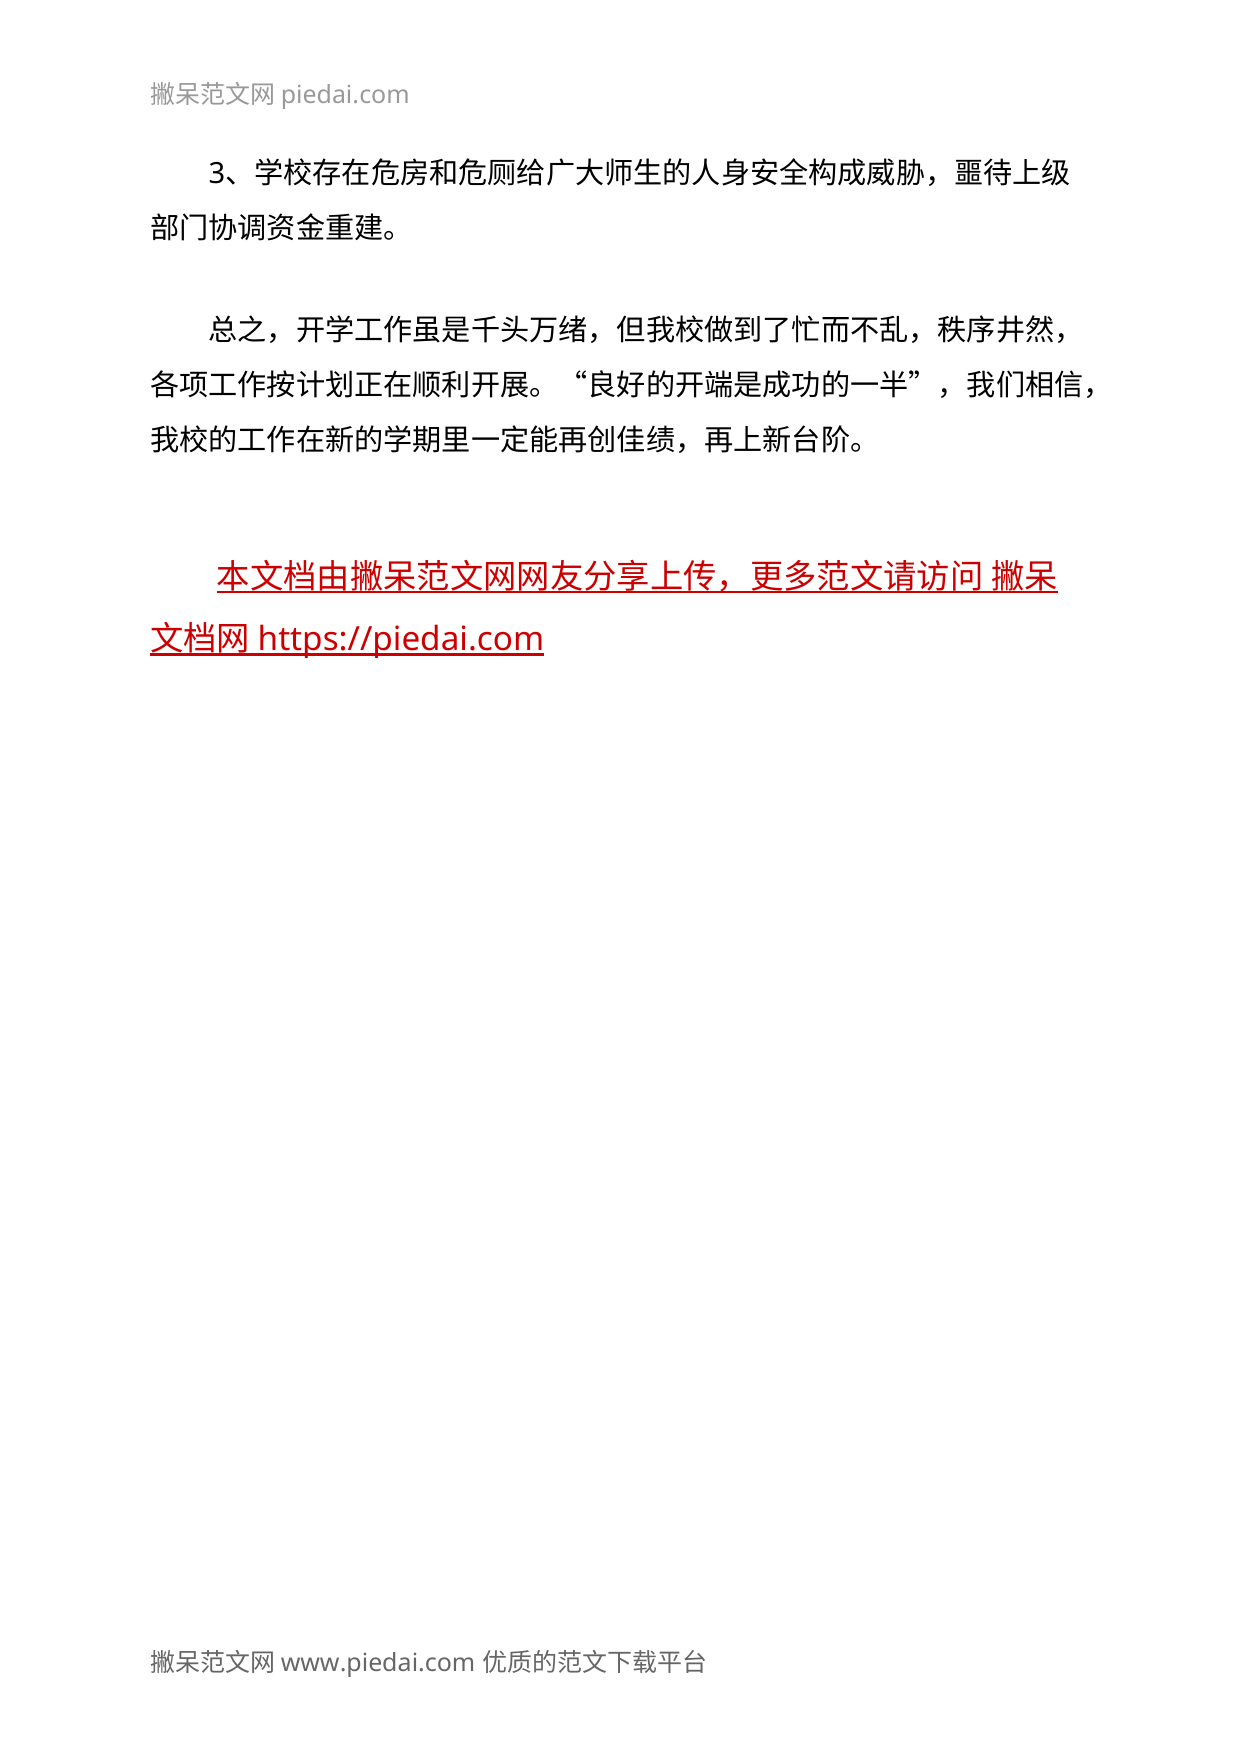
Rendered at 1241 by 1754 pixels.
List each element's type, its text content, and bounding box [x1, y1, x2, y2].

text 总之，开学工作虽是千头万绪，但我校做到了忙而不乱，秩序井然，各项工作按计划正在顺利开展。“良好的开端是成功的一半”，我们相信，我校的工作在新的学期里一定能再创佳绩，再上新台阶。 [150, 307, 1090, 459]
text 本文档由撇呆范文网网友分享上传，更多范文请访问 撇呆文档网 https://piedai.com [150, 549, 1090, 661]
text 3、学校存在危房和危厕给广大师生的人身安全构成威胁，噩待上级部门协调资金重建。 [150, 150, 1090, 247]
